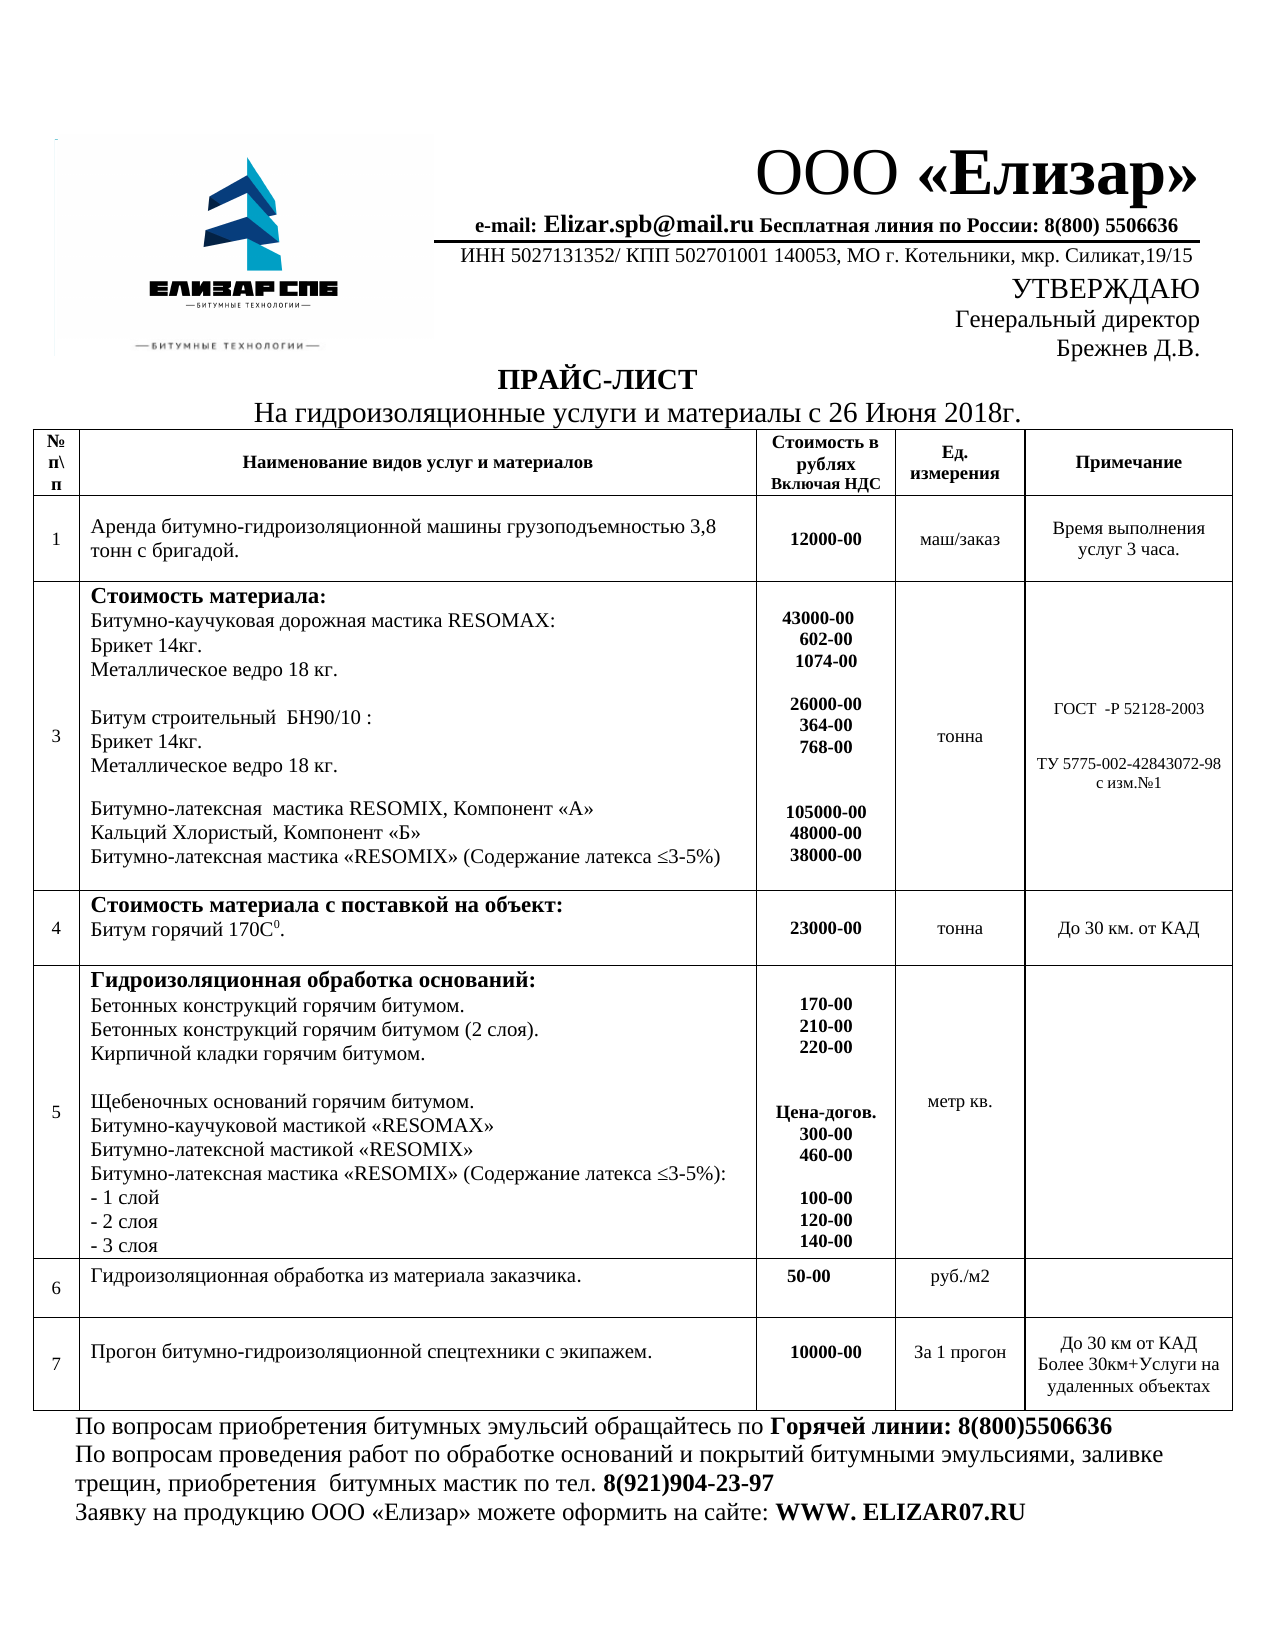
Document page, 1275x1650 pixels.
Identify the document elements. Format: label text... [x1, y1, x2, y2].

table_header Ед. измерения [896, 430, 1024, 494]
table_cell За 1 прогон [896, 1318, 1024, 1410]
text ПРАЙС-ЛИСТ [75, 362, 1200, 395]
table_cell метр кв. [896, 966, 1024, 1257]
table_cell Стоимость материала с поставкой на объект: Битум горячий 170С0. [80, 891, 756, 965]
text ИНН 5027131352/ КПП 502701001 140053, МО г. Котельники, мкр. Силикат,19/15 [434, 243, 1200, 267]
table_cell 6 [34, 1259, 79, 1317]
table_cell До 30 км. от КАД [1026, 891, 1232, 965]
table_header Стоимость в рублях Включая НДС [757, 430, 895, 494]
text На гидроизоляционные услуги и материалы с 26 Июня 2018г. [75, 395, 1200, 429]
table_cell ГОСТ -Р 52128-2003 ТУ 5775-002-42843072-98 с изм.№1 [1026, 582, 1232, 890]
table_cell [1026, 966, 1232, 1257]
text Брежнев Д.В. [399, 333, 1200, 362]
table_header Примечание [1026, 430, 1232, 494]
table_cell Прогон битумно-гидроизоляционной спецтехники с экипажем. [80, 1318, 756, 1410]
table_cell 1 [34, 496, 79, 581]
table_cell маш/заказ [896, 496, 1024, 581]
table_cell [1026, 1259, 1232, 1317]
text Заявку на продукцию ООО «Елизар» можете оформить на сайте: WWW. ELIZAR07.RU [75, 1497, 1200, 1526]
table_header Наименование видов услуг и материалов [80, 430, 756, 494]
table_header № п\п [34, 430, 79, 494]
table_cell Гидроизоляционная обработка оснований: Бетонных конструкций горячим битумом. Бетонных конструкций горячим битумом (2 слоя). Кирпичной кладки горячим битумом. Щебеночных оснований горячим битумом. Битумно-каучуковой мастикой «RESOMAX» Битумно-латексной мастикой «RESOMIX» Битумно-латексная мастика «RESOMIX» (Содержание латекса ≤3-5%): - 1 слой - 2 слоя - 3 слоя [80, 966, 756, 1257]
table_cell 5 [34, 966, 79, 1257]
table_cell 50-00 [757, 1259, 895, 1317]
table_cell 10000-00 [757, 1318, 895, 1410]
table_cell Гидроизоляционная обработка из материала заказчика. [80, 1259, 756, 1317]
table_cell 4 [34, 891, 79, 965]
table_cell Время выполнения услуг 3 часа. [1026, 496, 1232, 581]
text ООО «Елизар» [75, 132, 1200, 209]
text е-mail: Elizar.spb@mail.ru Бесплатная линия по России: 8(800) 5506636 [434, 209, 1200, 240]
text УТВЕРЖДАЮ [434, 271, 1200, 304]
text По вопросам проведения работ по обработке оснований и покрытий битумными эмульсиями, заливке трещин, приобретения битумных мастик по тел. 8(921)904-23-97 [75, 1439, 1200, 1497]
table_cell Аренда битумно-гидроизоляционной машины грузоподъемностью 3,8 тонн с бригадой. [80, 496, 756, 581]
table_cell 43000-00 602-00 1074-00 26000-00 364-00 768-00 105000-00 48000-00 38000-00 [757, 582, 895, 890]
table_cell тонна [896, 891, 1024, 965]
text По вопросам приобретения битумных эмульсий обращайтесь по Горячей линии: 8(800)5506636 [75, 1411, 1200, 1439]
table_cell 170-00 210-00 220-00 Цена-догов. 300-00 460-00 100-00 120-00 140-00 [757, 966, 895, 1257]
table_cell Стоимость материала: Битумно-каучуковая дорожная мастика RESOMAX: Брикет 14кг. Металлическое ведро 18 кг. Битум строительный БН90/10 : Брикет 14кг. Металлическое ведро 18 кг. Битумно-латексная мастика RESOMIX, Компонент «А» Кальций Хлористый, Компонент «Б» Битумно-латексная мастика «RESOMIX» (Содержание латекса ≤3-5%) [80, 582, 756, 890]
table_cell До 30 км от КАД Более 30км+Услуги на удаленных объектах [1026, 1318, 1232, 1410]
table_cell тонна [896, 582, 1024, 890]
text Генеральный директор [434, 304, 1200, 333]
table_cell 12000-00 [757, 496, 895, 581]
table_cell 7 [34, 1318, 79, 1410]
table_cell 3 [34, 582, 79, 890]
table_cell 23000-00 [757, 891, 895, 965]
table_cell руб./м2 [896, 1259, 1024, 1317]
picture [54, 134, 434, 377]
